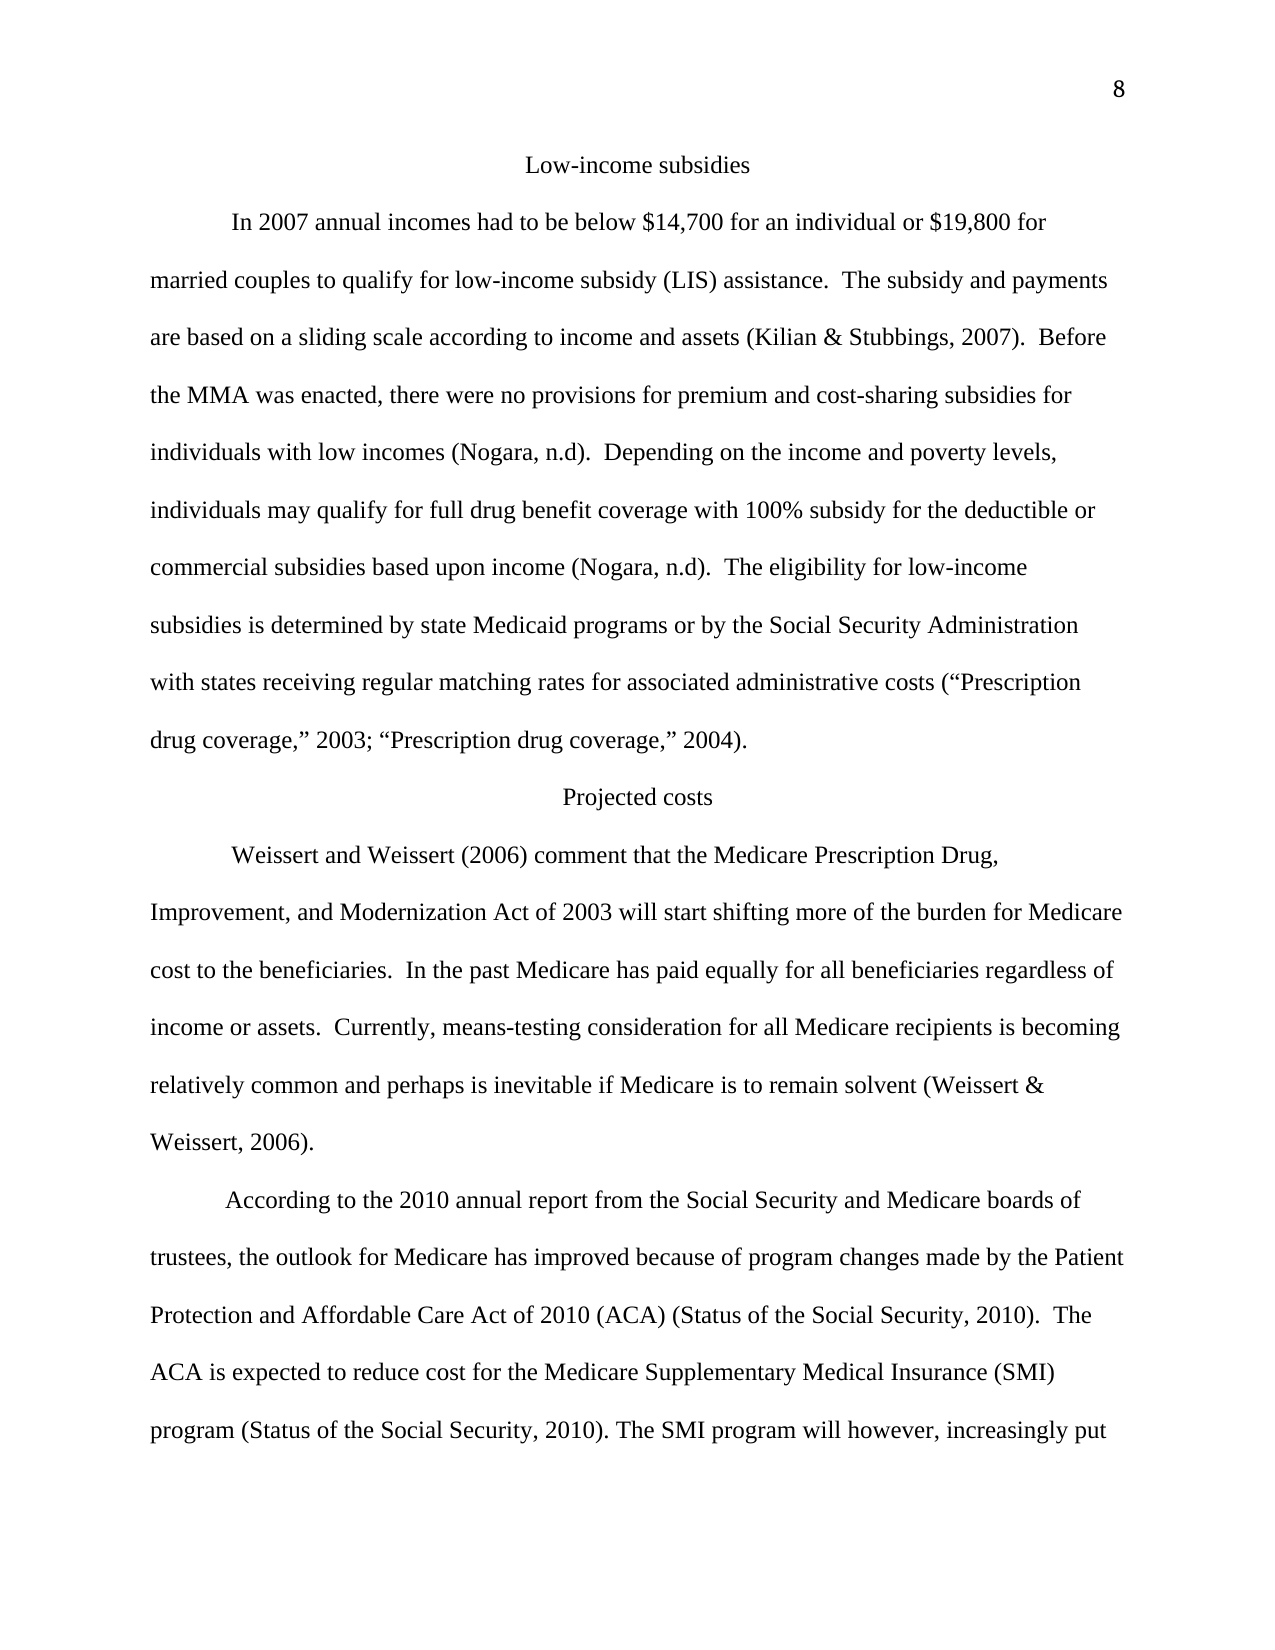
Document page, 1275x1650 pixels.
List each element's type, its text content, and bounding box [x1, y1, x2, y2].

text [150, 1185, 1125, 1444]
text In 2007 annual incomes had to be below $14,700 for an individual or $19,800 for married couples to qualify for low-income subsidy (LIS) assistance. The subsidy and payments are based on a sliding scale according to income and assets (Kilian & Stubbings, 2007). Before the MMA was enacted, there were no provisions for premium and cost-sharing subsidies for individuals with low incomes (Nogara, n.d). Depending on the income and poverty levels, individuals may qualify for full drug benefit coverage with 100% subsidy for the deductible or commercial subsidies based upon income (Nogara, n.d). The eligibility for low-income subsidies is determined by state Medicaid programs or by the Social Security Administration with states receiving regular matching rates for associated administrative costs (“Prescription drug coverage,” 2003; “Prescription drug coverage,” 2004). [150, 207, 1125, 754]
text Weissert and Weissert (2006) comment that the Medicare Prescription Drug, Improvement, and Modernization Act of 2003 will start shifting more of the burden for Medicare cost to the beneficiaries. In the past Medicare has paid equally for all beneficiaries regardless of income or assets. Currently, means-testing consideration for all Medicare recipients is becoming relatively common and perhaps is inevitable if Medicare is to remain solvent (Weissert & Weissert, 2006). [150, 840, 1125, 1156]
text Projected costs [150, 782, 1125, 811]
text Low-income subsidies [150, 150, 1125, 179]
